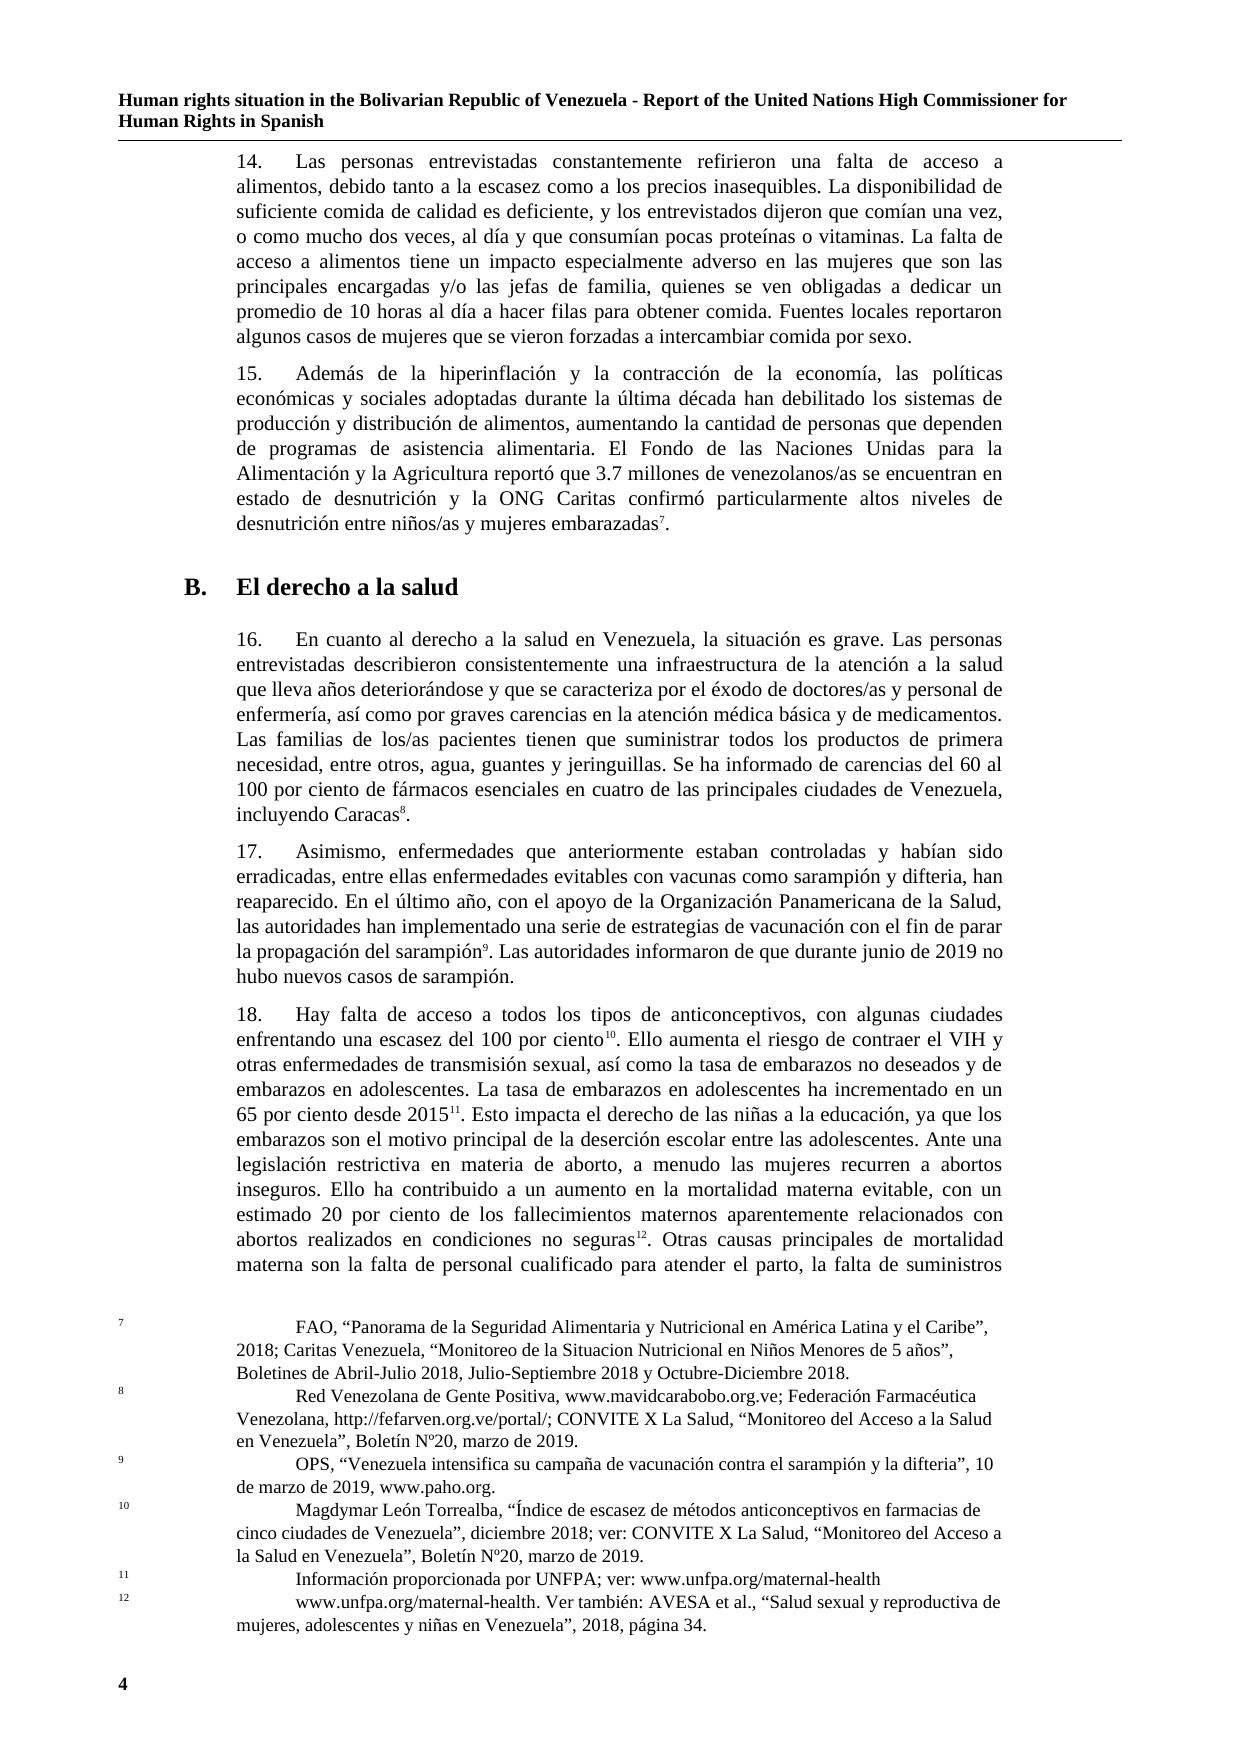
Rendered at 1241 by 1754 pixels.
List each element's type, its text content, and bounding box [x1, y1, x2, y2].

text B. El derecho a la salud [118, 573, 1004, 601]
list Además de la hiperinflación y la contracción de la economía, las políticas económicas y sociales adoptadas durante la última década han debilitado los sistemas de producción y distribución de alimentos, aumentando la cantidad de personas que dependen de programas de asistencia alimentaria. El Fondo de las Naciones Unidas para la Alimentación y la Agricultura reportó que 3.7 millones de venezolanos/as se encuentran en estado de desnutrición y la ONG Caritas confirmó particularmente altos niveles de desnutrición entre niños/as y mujeres embarazadas. [236, 360, 1004, 535]
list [236, 1001, 1004, 1276]
list Las personas entrevistadas constantemente refirieron una falta de acceso a alimentos, debido tanto a la escasez como a los precios inasequibles. La disponibilidad de suficiente comida de calidad es deficiente, y los entrevistados dijeron que comían una vez, o como mucho dos veces, al día y que consumían pocas proteínas o vitaminas. La falta de acceso a alimentos tiene un impacto especialmente adverso en las mujeres que son las principales encargadas y/o las jefas de familia, quienes se ven obligadas a dedicar un promedio de 10 horas al día a hacer filas para obtener comida. Fuentes locales reportaron algunos casos de mujeres que se vieron forzadas a intercambiar comida por sexo. [236, 148, 1004, 348]
list En cuanto al derecho a la salud en Venezuela, la situación es grave. Las personas entrevistadas describieron consistentemente una infraestructura de la atención a la salud que lleva años deteriorándose y que se caracteriza por el éxodo de doctores/as y personal de enfermería, así como por graves carencias en la atención médica básica y de medicamentos. Las familias de los/as pacientes tienen que suministrar todos los productos de primera necesidad, entre otros, agua, guantes y jeringuillas. Se ha informado de carencias del 60 al 100 por ciento de fármacos esenciales en cuatro de las principales ciudades de Venezuela, incluyendo Caracas. [236, 626, 1004, 826]
list Asimismo, enfermedades que anteriormente estaban controladas y habían sido erradicadas, entre ellas enfermedades evitables con vacunas como sarampión y difteria, han reaparecido. En el último año, con el apoyo de la Organización Panamericana de la Salud, las autoridades han implementado una serie de estrategias de vacunación con el fin de parar la propagación del sarampión. Las autoridades informaron de que durante junio de 2019 no hubo nuevos casos de sarampión. [236, 838, 1004, 988]
